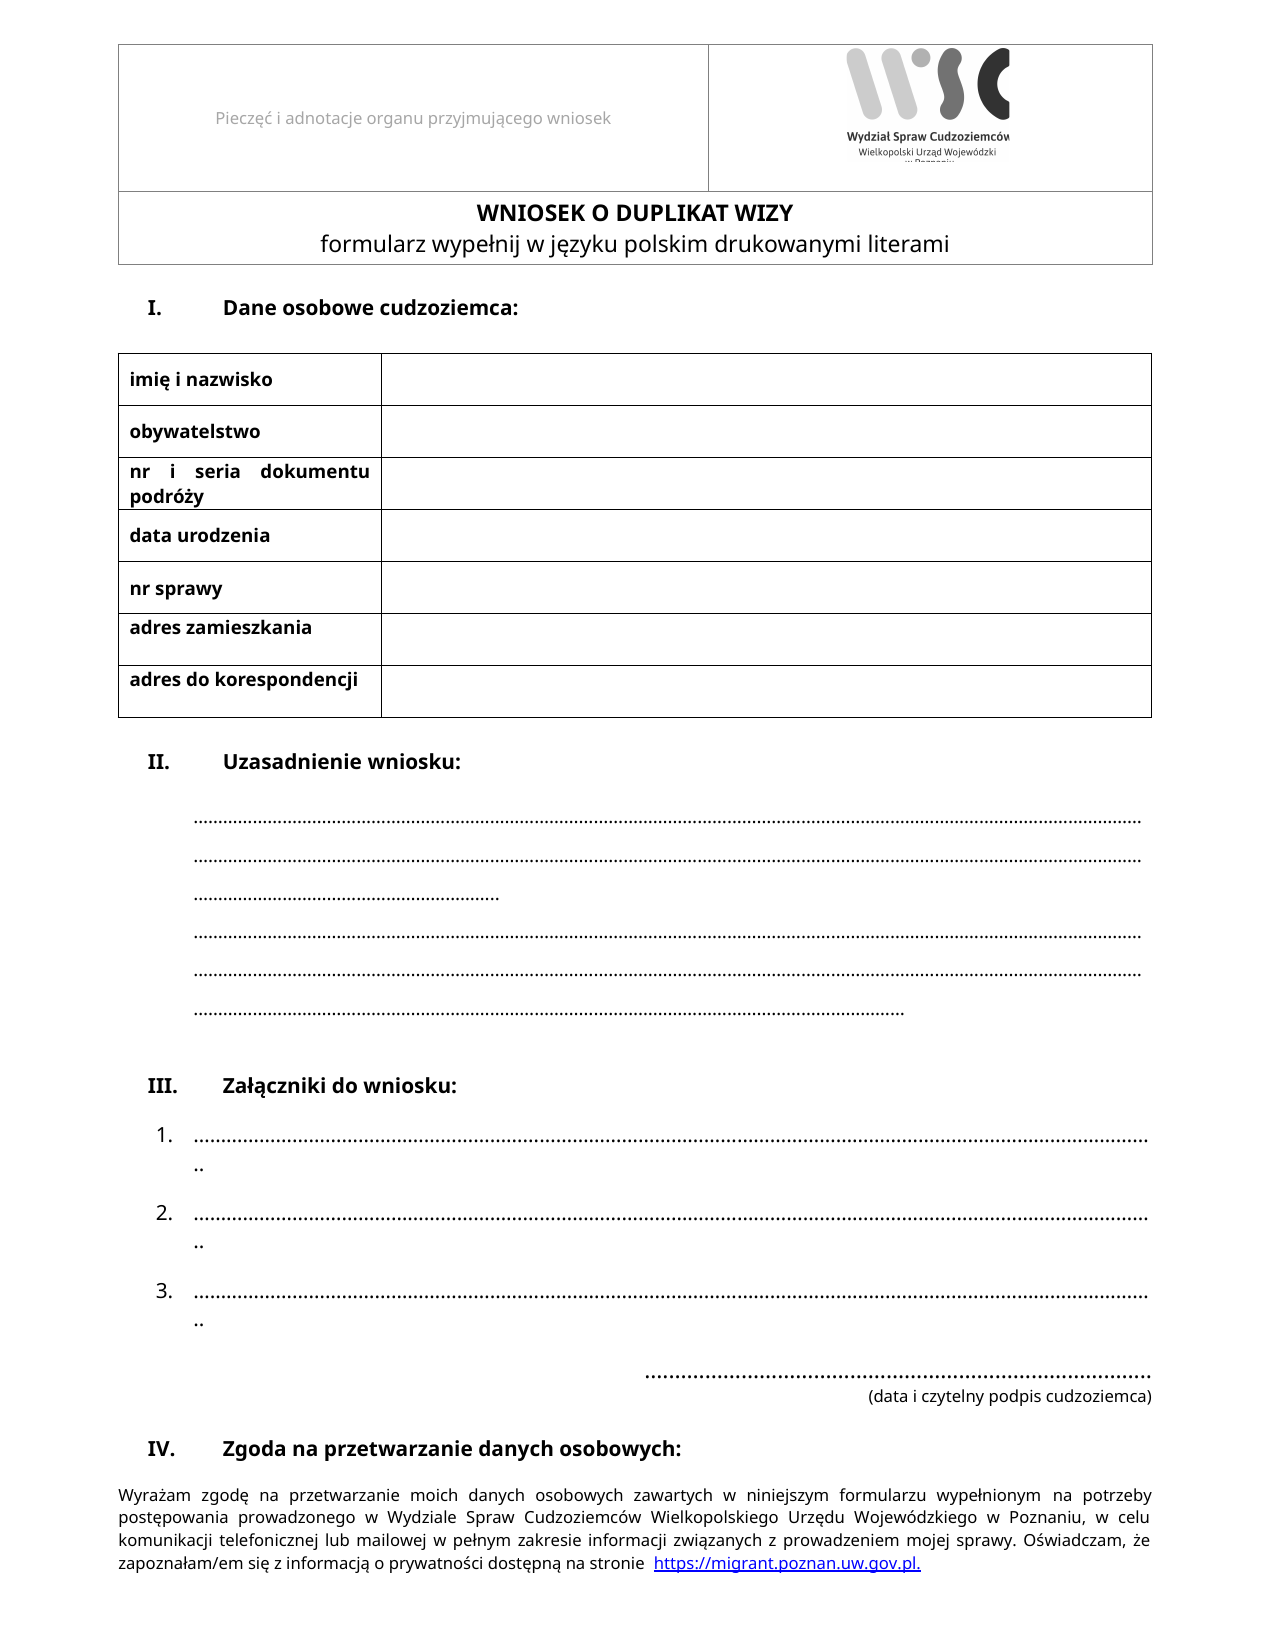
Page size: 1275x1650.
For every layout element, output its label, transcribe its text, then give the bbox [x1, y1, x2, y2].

table_header [382, 354, 1151, 405]
table_cell [382, 458, 1151, 509]
table_cell WNIOSEK O DUPLIKAT WIZY formularz wypełnij w języku polskim drukowanymi literami [119, 192, 1152, 264]
picture [846, 48, 1010, 162]
list ………………………………………………………………………………………………………………………………………………………….. [156, 1276, 1152, 1333]
list Załączniki do wniosku: [148, 1071, 1152, 1100]
list ………………………………………………………………………………………………………………………………………………………….. [156, 1121, 1152, 1177]
table_cell [382, 562, 1151, 613]
table_cell data urodzenia [119, 510, 381, 561]
table_cell [382, 666, 1151, 717]
table_cell nr i seria dokumentu podróży [119, 458, 381, 509]
table_cell adres do korespondencji [119, 666, 381, 717]
list …………………………………………………………………………………………………………………………………………………………………………………………………………………………………………………………………………………………………………………………………………………………………………………………………………..…………………………………………………………………………………………………………………………………………………………………………………………………………………………………………………………………………………………………………………………………………………………………………………………………………………………………………………………………………………… [193, 804, 1152, 1020]
text (data i czytelny podpis cudzoziemca) [635, 1385, 1152, 1408]
table_cell obywatelstwo [119, 406, 381, 457]
table_header [709, 45, 1152, 191]
list Zgoda na przetwarzanie danych osobowych: [148, 1434, 1152, 1462]
list ………………………………………………………………………………………………………………………………………………………….. [156, 1198, 1152, 1255]
table_header Pieczęć i adnotacje organu przyjmującego wniosek [119, 45, 708, 191]
text .……………………………………………………………………….. [118, 1354, 1152, 1385]
list Dane osobowe cudzoziemca: [148, 293, 1152, 321]
table_cell [382, 614, 1151, 665]
table_cell adres zamieszkania [119, 614, 381, 665]
table_cell [382, 406, 1151, 457]
table_cell [382, 510, 1151, 561]
list Uzasadnienie wniosku: [148, 747, 1152, 775]
table_cell nr sprawy [119, 562, 381, 613]
table_header imię i nazwisko [119, 354, 381, 405]
